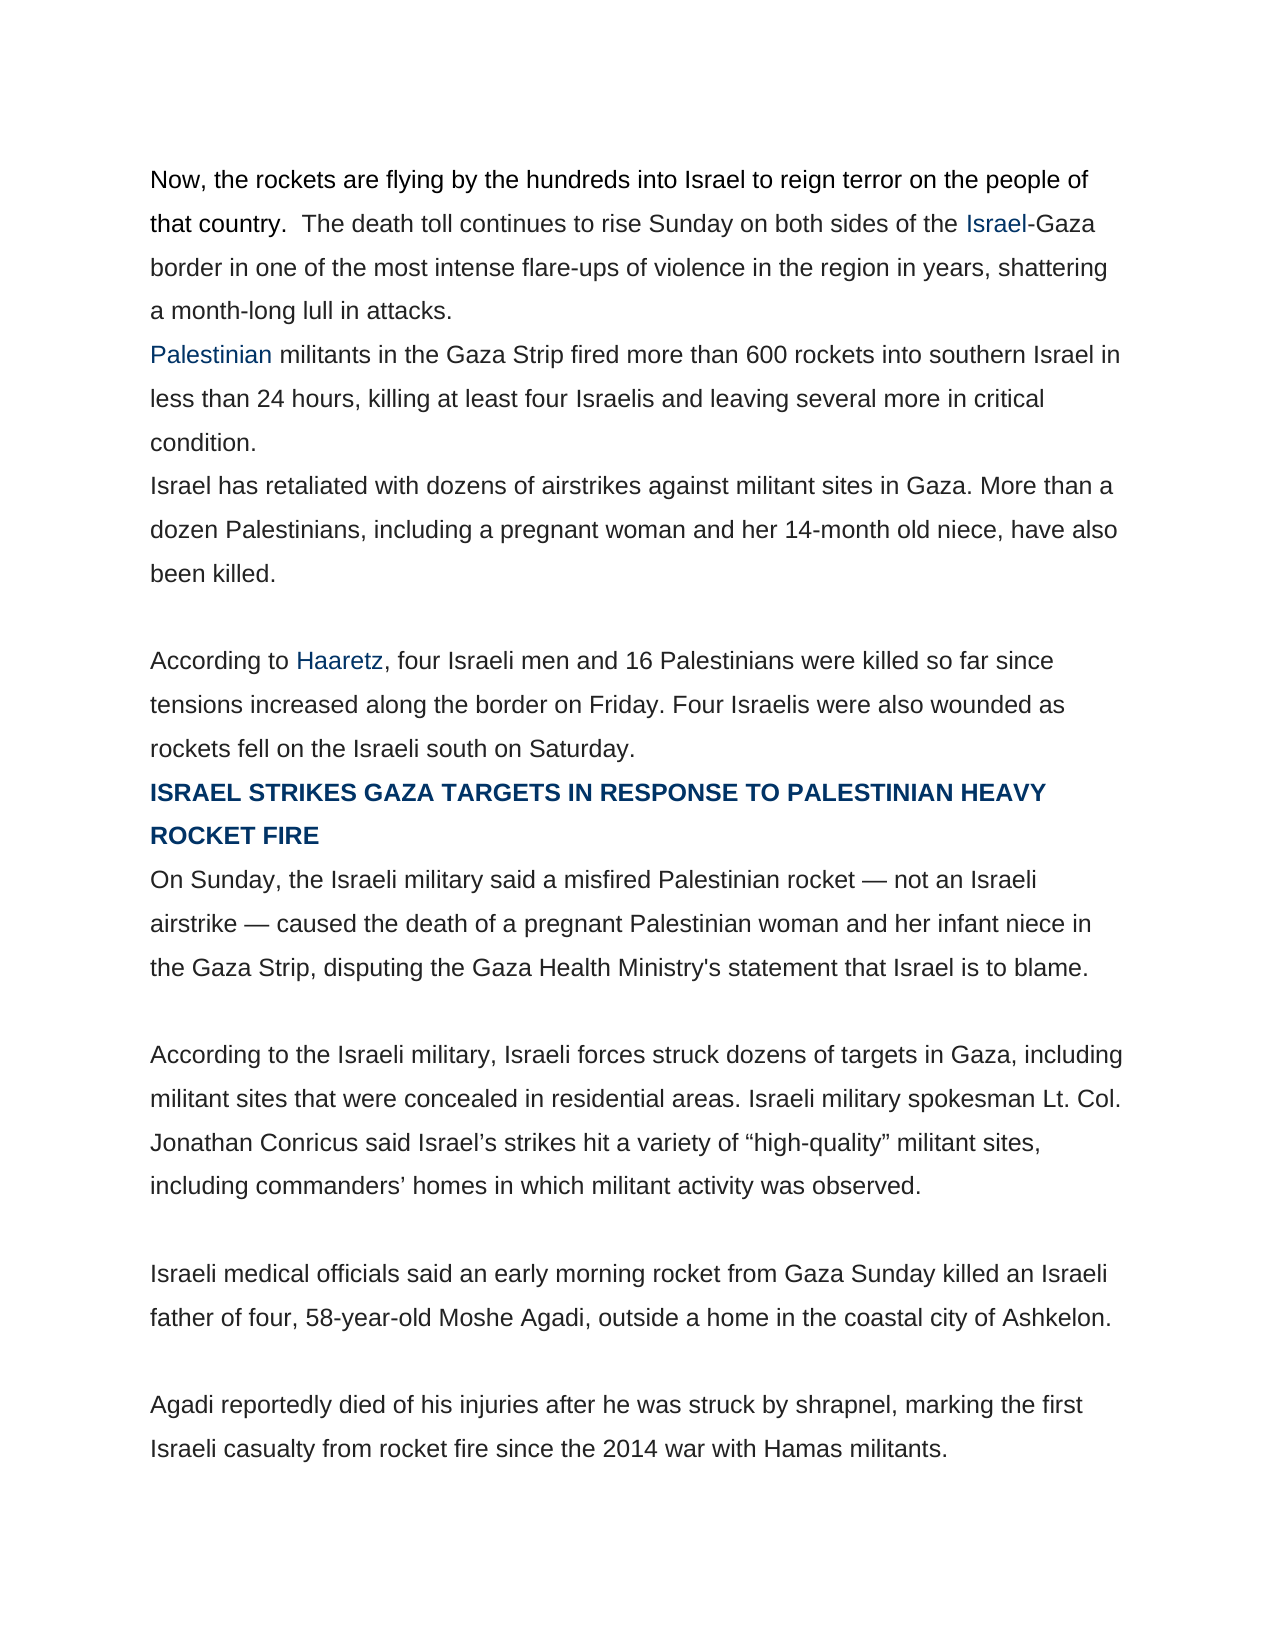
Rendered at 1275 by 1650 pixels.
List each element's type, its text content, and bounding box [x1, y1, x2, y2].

text ISRAEL STRIKES GAZA TARGETS IN RESPONSE TO PALESTINIAN HEAVY ROCKET FIRE [150, 762, 1125, 850]
text Agadi reportedly died of his injuries after he was struck by shrapnel, marking the first Israeli casualty from rocket fire since the 2014 war with Hamas militants. [150, 1375, 1125, 1462]
text Israeli medical officials said an early morning rocket from Gaza Sunday killed an Israeli father of four, 58-year-old Moshe Agadi, outside a home in the coastal city of Ashkelon. [150, 1244, 1125, 1331]
text Palestinian militants in the Gaza Strip fired more than 600 rockets into southern Israel in less than 24 hours, killing at least four Israelis and leaving several more in critical condition. [150, 325, 1125, 456]
text On Sunday, the Israeli military said a misfired Palestinian rocket — not an Israeli airstrike — caused the death of a pregnant Palestinian woman and her infant niece in the Gaza Strip, disputing the Gaza Health Ministry's statement that Israel is to blame. [150, 850, 1125, 981]
text According to Haaretz, four Israeli men and 16 Palestinians were killed so far since tensions increased along the border on Friday. Four Israelis were also wounded as rockets fell on the Israeli south on Saturday. [150, 631, 1125, 762]
text According to the Israeli military, Israeli forces struck dozens of targets in Gaza, including militant sites that were concealed in residential areas. Israeli military spokesman Lt. Col. Jonathan Conricus said Israel’s strikes hit a variety of “high-quality” militant sites, including commanders’ homes in which militant activity was observed. [150, 1025, 1125, 1200]
text Israel has retaliated with dozens of airstrikes against militant sites in Gaza. More than a dozen Palestinians, including a pregnant woman and her 14-month old niece, have also been killed. [150, 456, 1125, 587]
text Now, the rockets are flying by the hundreds into Israel to reign terror on the people of that country. The death toll continues to rise Sunday on both sides of the Israel-Gaza border in one of the most intense flare-ups of violence in the region in years, shattering a month-long lull in attacks. [150, 150, 1125, 325]
